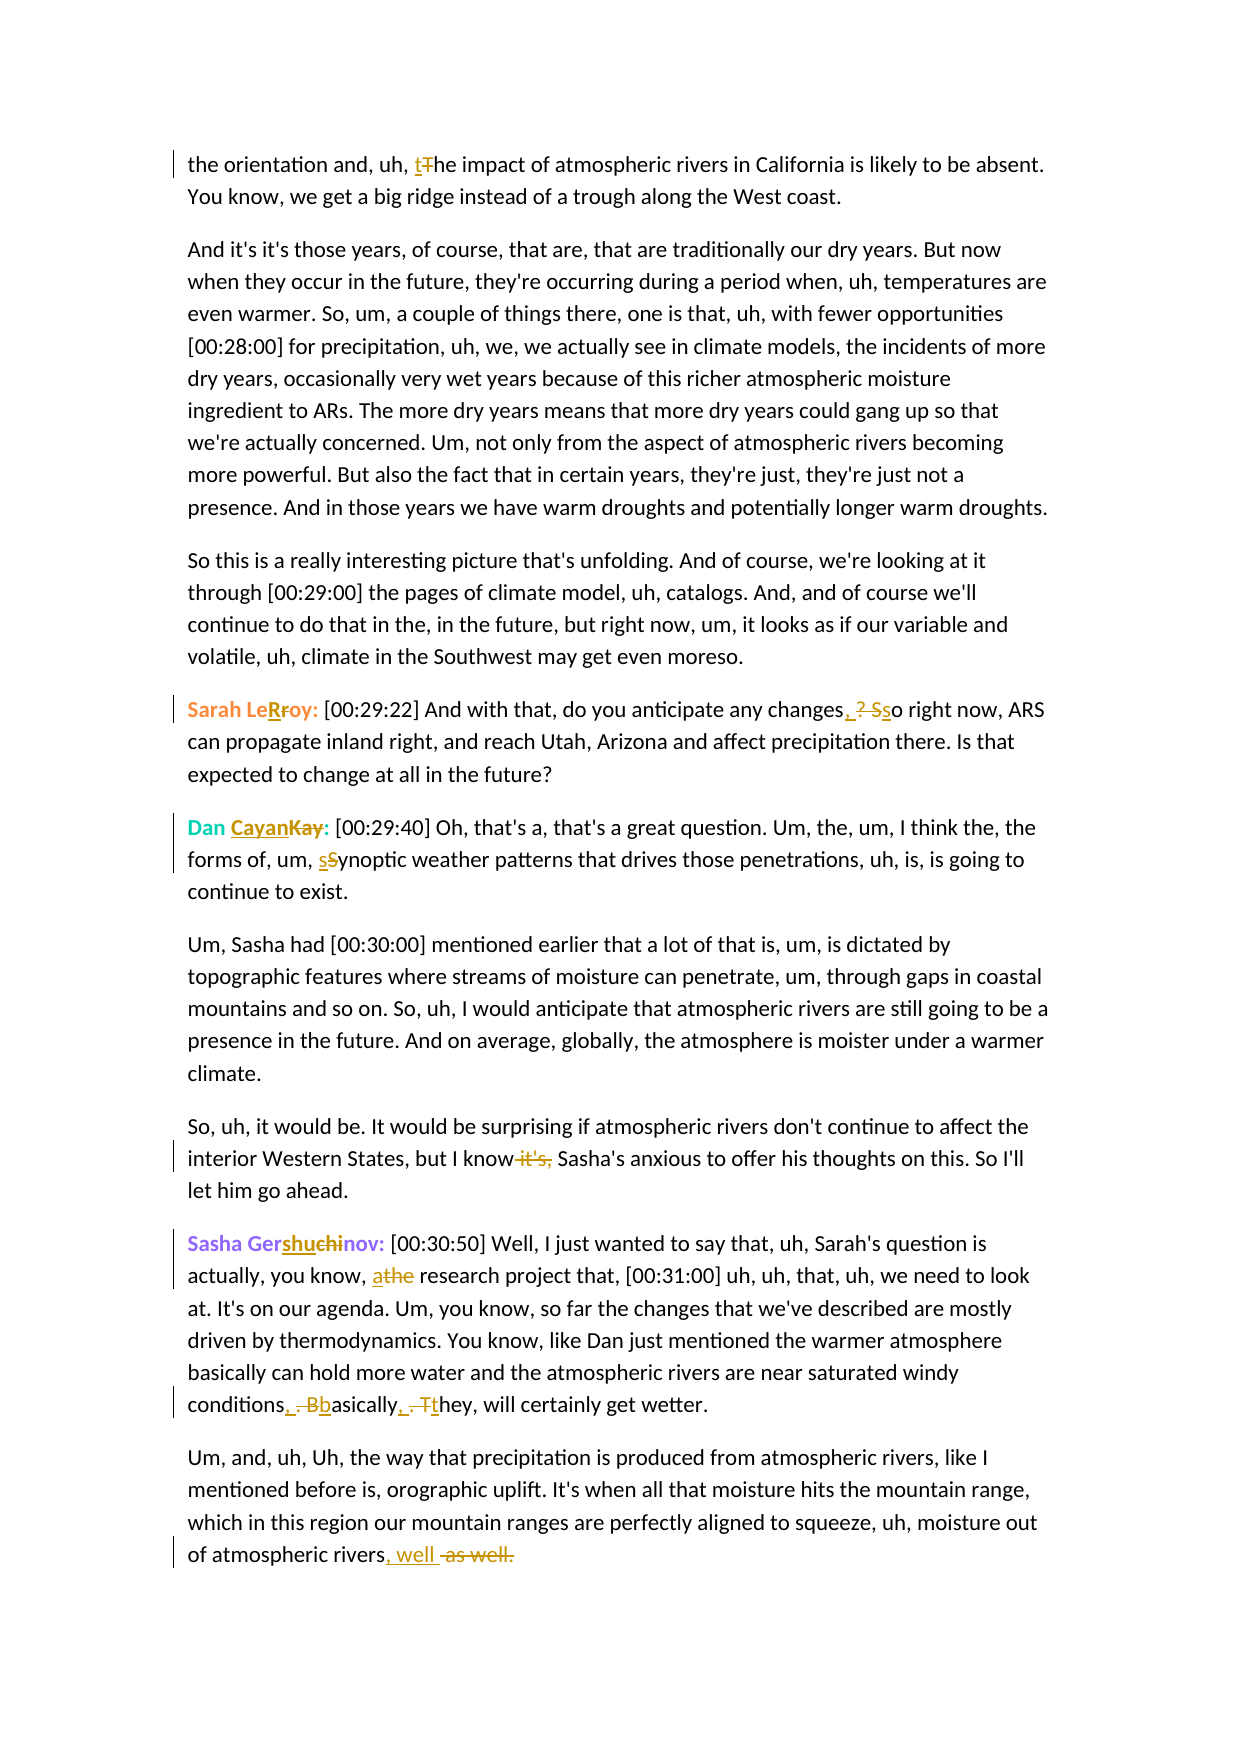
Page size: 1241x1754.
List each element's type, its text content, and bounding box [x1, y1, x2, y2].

text So, uh, it would be. It would be surprising if atmospheric rivers don't continue to affect the interior Western States, but I know Sasha's anxious to offer his thoughts on this. So I'll let him go ahead. [187, 1112, 1053, 1204]
text And it's it's those years, of course, that are, that are traditionally our dry years. But now when they occur in the future, they're occurring during a period when, uh, temperatures are even warmer. So, um, a couple of things there, one is that, uh, with fewer opportunities [00:28:00] for precipitation, uh, we, we actually see in climate models, the incidents of more dry years, occasionally very wet years because of this richer atmospheric moisture ingredient to ARs. The more dry years means that more dry years could gang up so that we're actually concerned. Um, not only from the aspect of atmospheric rivers becoming more powerful. But also the fact that in certain years, they're just, they're just not a presence. And in those years we have warm droughts and potentially longer warm droughts. [187, 235, 1053, 521]
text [187, 150, 1053, 210]
text Um, Sasha had [00:30:00] mentioned earlier that a lot of that is, um, is dictated by topographic features where streams of moisture can penetrate, um, through gaps in coastal mountains and so on. So, uh, I would anticipate that atmospheric rivers are still going to be a presence in the future. And on average, globally, the atmosphere is moister under a warmer climate. [187, 930, 1053, 1087]
text Um, and, uh, Uh, the way that precipitation is produced from atmospheric rivers, like I mentioned before is, orographic uplift. It's when all that moisture hits the mountain range, which in this region our mountain ranges are perfectly aligned to squeeze, uh, moisture out of atmospheric rivers [187, 1443, 1053, 1568]
text Dan : [00:29:40] Oh, that's a, that's a great question. Um, the, um, I think the, the forms of, um, ynoptic weather patterns that drives those penetrations, uh, is, is going to continue to exist. [187, 813, 1053, 905]
text Sarah Leoy: [00:29:22] And with that, do you anticipate any changeso right now, ARS can propagate inland right, and reach Utah, Arizona and affect precipitation there. Is that expected to change at all in the future? [187, 695, 1053, 788]
text Sasha Gernov: [00:30:50] Well, I just wanted to say that, uh, Sarah's question is actually, you know, research project that, [00:31:00] uh, uh, that, uh, we need to look at. It's on our agenda. Um, you know, so far the changes that we've described are mostly driven by thermodynamics. You know, like Dan just mentioned the warmer atmosphere basically can hold more water and the atmospheric rivers are near saturated windy conditionsasicallyhey, will certainly get wetter. [187, 1229, 1053, 1418]
text So this is a really interesting picture that's unfolding. And of course, we're looking at it through [00:29:00] the pages of climate model, uh, catalogs. And, and of course we'll continue to do that in the, in the future, but right now, um, it looks as if our variable and volatile, uh, climate in the Southwest may get even moreso. [187, 546, 1053, 670]
